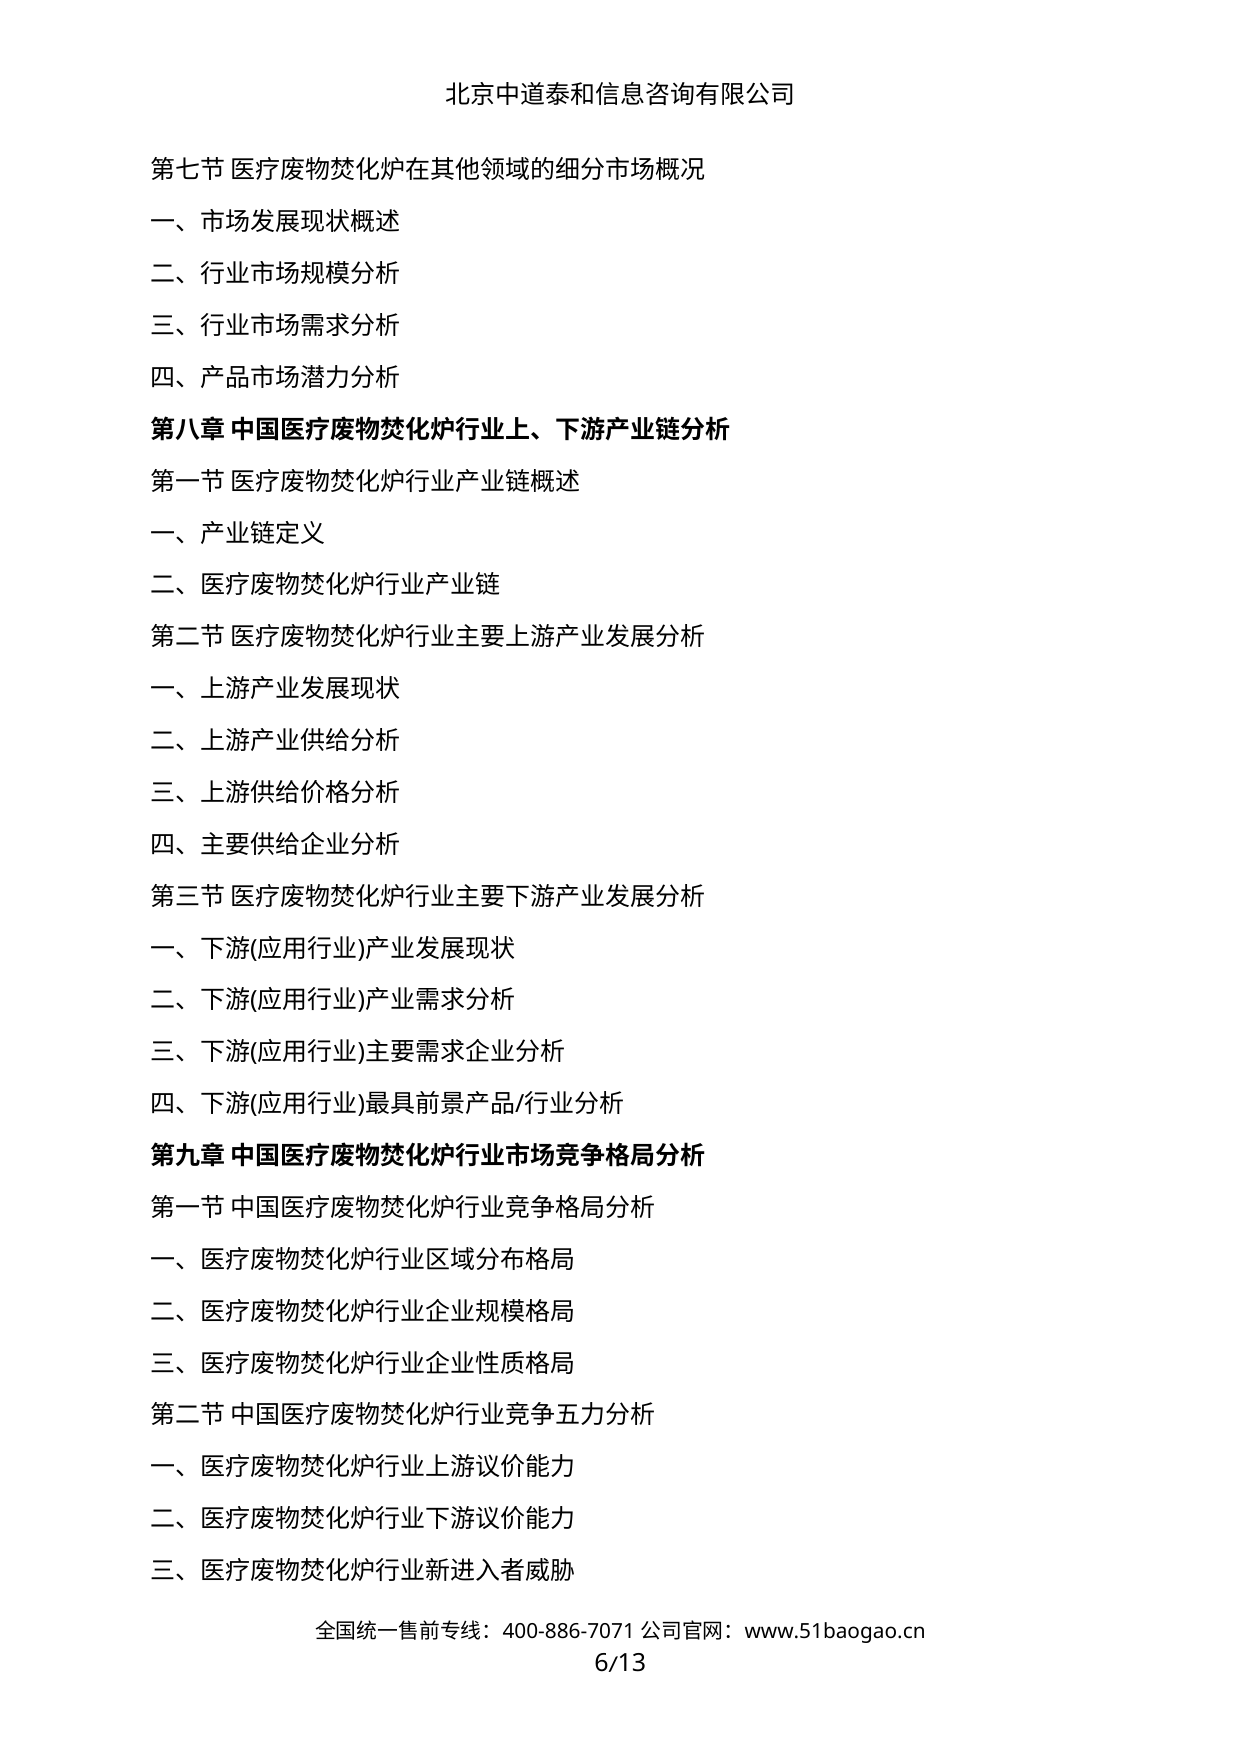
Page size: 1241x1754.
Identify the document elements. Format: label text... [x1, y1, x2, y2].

text 第一节 中国医疗废物焚化炉行业竞争格局分析 [150, 1187, 1090, 1224]
text 一、产业链定义 [150, 513, 1090, 549]
text 第八章 中国医疗废物焚化炉行业上、下游产业链分析 [150, 409, 1090, 446]
text 三、上游供给价格分析 [150, 772, 1090, 809]
text 四、产品市场潜力分析 [150, 357, 1090, 394]
text 二、医疗废物焚化炉行业产业链 [150, 565, 1090, 601]
text 三、行业市场需求分析 [150, 306, 1090, 342]
text 一、医疗废物焚化炉行业区域分布格局 [150, 1239, 1090, 1276]
text 一、市场发展现状概述 [150, 202, 1090, 238]
text 三、下游(应用行业)主要需求企业分析 [150, 1032, 1090, 1068]
text 第七节 医疗废物焚化炉在其他领域的细分市场概况 [150, 150, 1090, 186]
text 一、上游产业发展现状 [150, 669, 1090, 705]
text 一、医疗废物焚化炉行业上游议价能力 [150, 1447, 1090, 1483]
text 二、上游产业供给分析 [150, 721, 1090, 757]
text 三、医疗废物焚化炉行业企业性质格局 [150, 1343, 1090, 1379]
text 二、医疗废物焚化炉行业企业规模格局 [150, 1291, 1090, 1327]
text 三、医疗废物焚化炉行业新进入者威胁 [150, 1551, 1090, 1587]
text 二、行业市场规模分析 [150, 254, 1090, 290]
text 第三节 医疗废物焚化炉行业主要下游产业发展分析 [150, 876, 1090, 912]
text 四、主要供给企业分析 [150, 824, 1090, 861]
text 一、下游(应用行业)产业发展现状 [150, 928, 1090, 964]
text 二、下游(应用行业)产业需求分析 [150, 980, 1090, 1016]
text 第二节 医疗废物焚化炉行业主要上游产业发展分析 [150, 617, 1090, 653]
text 第二节 中国医疗废物焚化炉行业竞争五力分析 [150, 1395, 1090, 1431]
text 四、下游(应用行业)最具前景产品/行业分析 [150, 1084, 1090, 1120]
text 二、医疗废物焚化炉行业下游议价能力 [150, 1499, 1090, 1535]
text 第九章 中国医疗废物焚化炉行业市场竞争格局分析 [150, 1136, 1090, 1172]
text 第一节 医疗废物焚化炉行业产业链概述 [150, 461, 1090, 497]
